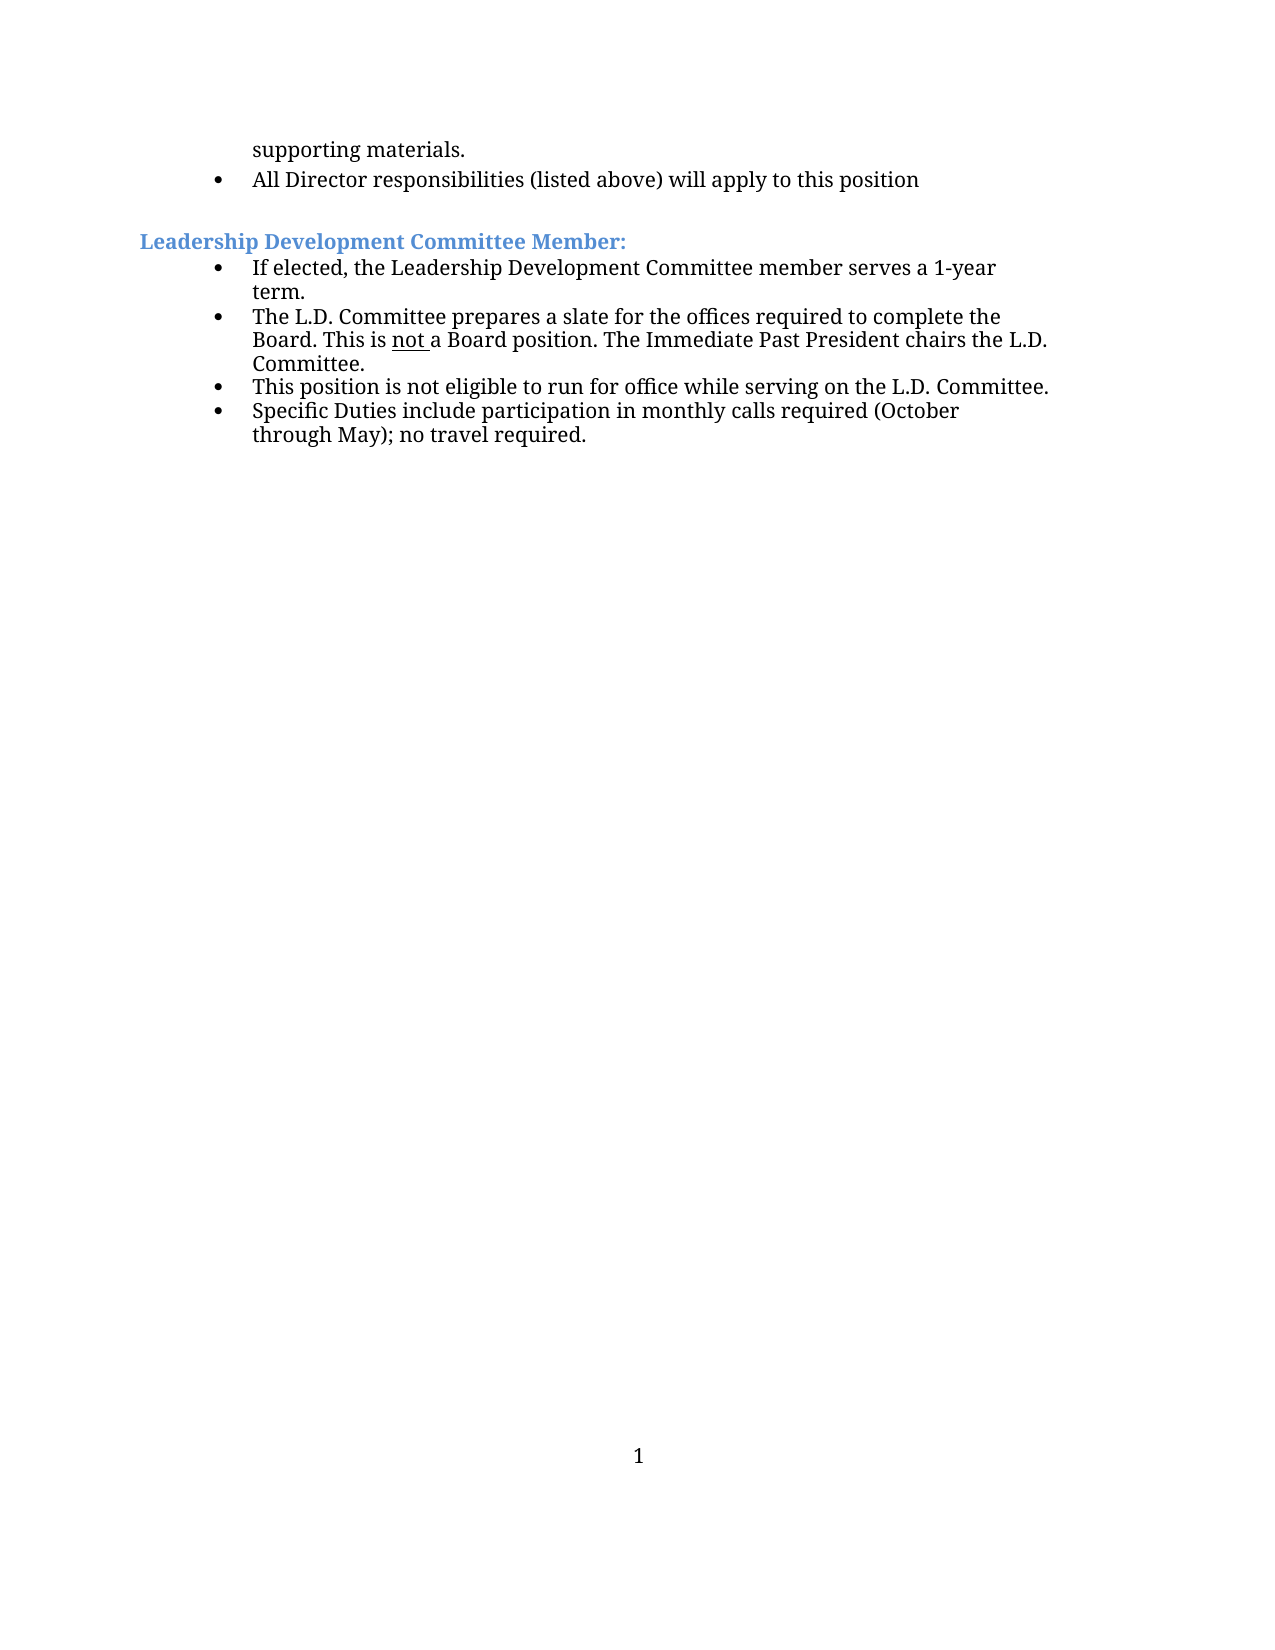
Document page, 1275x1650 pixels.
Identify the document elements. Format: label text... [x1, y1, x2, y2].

list If elected, the Leadership Development Committee member serves a 1-year term. [214, 256, 1053, 304]
list Specific Duties include participation in monthly calls required (October through May); no travel required. [214, 400, 985, 447]
list All Director responsibilities (listed above) will apply to this position [214, 165, 1087, 194]
list The L.D. Committee prepares a slate for the offices required to complete the Board. This is not a Board position. The Immediate Past President chairs the L.D. Committee. [214, 306, 1063, 376]
list This position is not eligible to run for office while serving on the L.D. Committee. [214, 376, 1053, 399]
text Leadership Development Committee Member: [139, 227, 1053, 255]
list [214, 135, 1073, 164]
